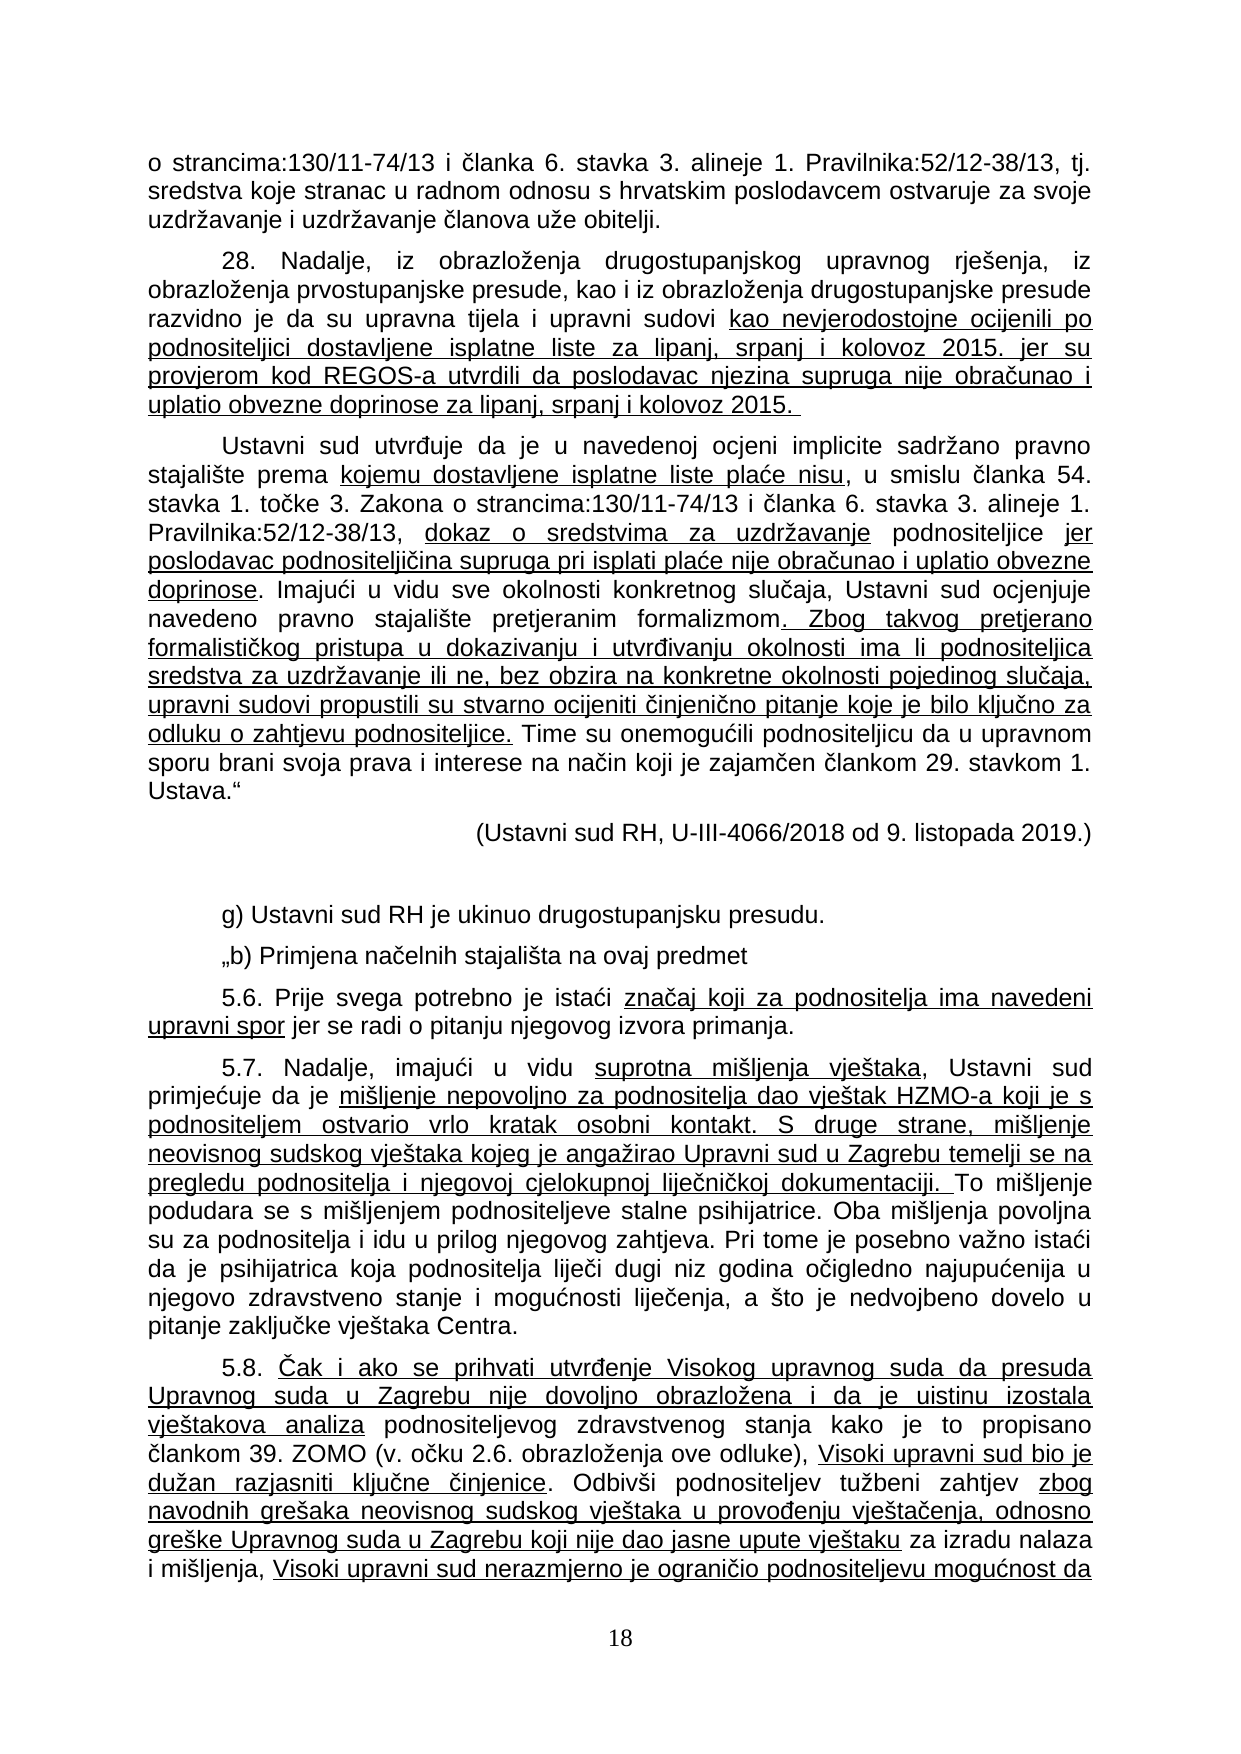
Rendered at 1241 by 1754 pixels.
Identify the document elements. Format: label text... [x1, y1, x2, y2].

text Ustavni sud utvrđuje da je u navedenoj ocjeni implicite sadržano pravno stajalište prema kojemu dostavljene isplatne liste plaće nisu, u smislu članka 54. stavka 1. točke 3. Zakona o strancima:130/11-74/13 i članka 6. stavka 3. alineje 1. Pravilnika:52/12-38/13, dokaz o sredstvima za uzdržavanje podnositeljice jer poslodavac podnositeljičina supruga pri isplati plaće nije obračunao i uplatio obvezne doprinose. Imajući u vidu sve okolnosti konkretnog slučaja, Ustavni sud ocjenjuje navedeno pravno stajalište pretjeranim formalizmom. Zbog takvog pretjerano formalističkog pristupa u dokazivanju i utvrđivanju okolnosti ima li podnositeljica sredstva za uzdržavanje ili ne, bez obzira na konkretne okolnosti pojedinog slučaja, upravni sudovi propustili su stvarno ocijeniti činjenično pitanje koje je bilo ključno za odluku o zahtjevu podnositeljice. Time su onemogućili podnositeljicu da u upravnom sporu brani svoja prava i interese na način koji je zajamčen člankom 29. stavkom 1. Ustava.“ [148, 659, 1093, 805]
text 5.7. Nadalje, imajući u vidu suprotna mišljenja vještaka, Ustavni sud primjećuje da je mišljenje nepovoljno za podnositelja dao vještak HZMO-a koji je s podnositeljem ostvario vrlo kratak osobni kontakt. S druge strane, mišljenje neovisnog sudskog vještaka kojeg je angažirao Upravni sud u Zagrebu temelji se na pregledu podnositelja i njegovoj cjelokupnoj liječničkoj dokumentaciji. To mišljenje podudara se s mišljenjem podnositeljeve stalne psihijatrice. Oba mišljenja povoljna su za podnositelja i idu u prilog njegovog zahtjeva. Pri tome je posebno važno istaći da je psihijatrica koja podnositelja liječi dugi niz godina očigledno najupućenija u njegovo zdravstveno stanje i mogućnosti liječenja, a što je nedvojbeno dovelo u pitanje zaključke vještaka Centra. [148, 1165, 1093, 1340]
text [148, 148, 1093, 234]
text Ustavni sud utvrđuje da je u navedenoj ocjeni implicite sadržano pravno stajalište prema kojemu dostavljene isplatne liste plaće nisu, u smislu članka 54. stavka 1. točke 3. Zakona o strancima:130/11-74/13 i članka 6. stavka 3. alineje 1. Pravilnika:52/12-38/13, dokaz o sredstvima za uzdržavanje podnositeljice jer poslodavac podnositeljičina supruga pri isplati plaće nije obračunao i uplatio obvezne doprinose. Imajući u vidu sve okolnosti konkretnog slučaja, Ustavni sud ocjenjuje navedeno pravno stajalište pretjeranim formalizmom. Zbog takvog pretjerano formalističkog pristupa u dokazivanju i utvrđivanju okolnosti ima li podnositeljica sredstva za uzdržavanje ili ne, bez obzira na konkretne okolnosti pojedinog slučaja, upravni sudovi propustili su stvarno ocijeniti činjenično pitanje koje je bilo ključno za odluku o zahtjevu podnositeljice. Time su onemogućili podnositeljicu da u upravnom sporu brani svoja prava i interese na način koji je zajamčen člankom 29. stavkom 1. Ustava.“ [148, 573, 1093, 658]
text (Ustavni sud RH, U-III-4066/2018 od 9. listopada 2019.) [148, 818, 1093, 846]
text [148, 1523, 1093, 1583]
text 5.6. Prije svega potrebno je istaći značaj koji za podnositelja ima navedeni upravni spor jer se radi o pitanju njegovog izvora primanja. [148, 983, 1093, 1040]
text Ustavni sud utvrđuje da je u navedenoj ocjeni implicite sadržano pravno stajalište prema kojemu dostavljene isplatne liste plaće nisu, u smislu članka 54. stavka 1. točke 3. Zakona o strancima:130/11-74/13 i članka 6. stavka 3. alineje 1. Pravilnika:52/12-38/13, dokaz o sredstvima za uzdržavanje podnositeljice jer poslodavac podnositeljičina supruga pri isplati plaće nije obračunao i uplatio obvezne doprinose. Imajući u vidu sve okolnosti konkretnog slučaja, Ustavni sud ocjenjuje navedeno pravno stajalište pretjeranim formalizmom. Zbog takvog pretjerano formalističkog pristupa u dokazivanju i utvrđivanju okolnosti ima li podnositeljica sredstva za uzdržavanje ili ne, bez obzira na konkretne okolnosti pojedinog slučaja, upravni sudovi propustili su stvarno ocijeniti činjenično pitanje koje je bilo ključno za odluku o zahtjevu podnositeljice. Time su onemogućili podnositeljicu da u upravnom sporu brani svoja prava i interese na način koji je zajamčen člankom 29. stavkom 1. Ustava.“ [148, 431, 1093, 571]
text 28. Nadalje, iz obrazloženja drugostupanjskog upravnog rješenja, iz obrazloženja prvostupanjske presude, kao i iz obrazloženja drugostupanjske presude razvidno je da su upravna tijela i upravni sudovi kao nevjerodostojne ocijenili po podnositeljici dostavljene isplatne liste za lipanj, srpanj i kolovoz 2015. jer su provjerom kod REGOS-a utvrdili da poslodavac njezina supruga nije obračunao i uplatio obvezne doprinose za lipanj, srpanj i kolovoz 2015. [148, 246, 1093, 419]
text „b) Primjena načelnih stajališta na ovaj predmet [148, 941, 1093, 970]
text g) Ustavni sud RH je ukinuo drugostupanjsku presudu. [148, 900, 1093, 929]
text 5.7. Nadalje, imajući u vidu suprotna mišljenja vještaka, Ustavni sud primjećuje da je mišljenje nepovoljno za podnositelja dao vještak HZMO-a koji je s podnositeljem ostvario vrlo kratak osobni kontakt. S druge strane, mišljenje neovisnog sudskog vještaka kojeg je angažirao Upravni sud u Zagrebu temelji se na pregledu podnositelja i njegovoj cjelokupnoj liječničkoj dokumentaciji. To mišljenje podudara se s mišljenjem podnositeljeve stalne psihijatrice. Oba mišljenja povoljna su za podnositelja i idu u prilog njegovog zahtjeva. Pri tome je posebno važno istaći da je psihijatrica koja podnositelja liječi dugi niz godina očigledno najupućenija u njegovo zdravstveno stanje i mogućnosti liječenja, a što je nedvojbeno dovelo u pitanje zaključke vještaka Centra. [148, 1053, 1093, 1135]
